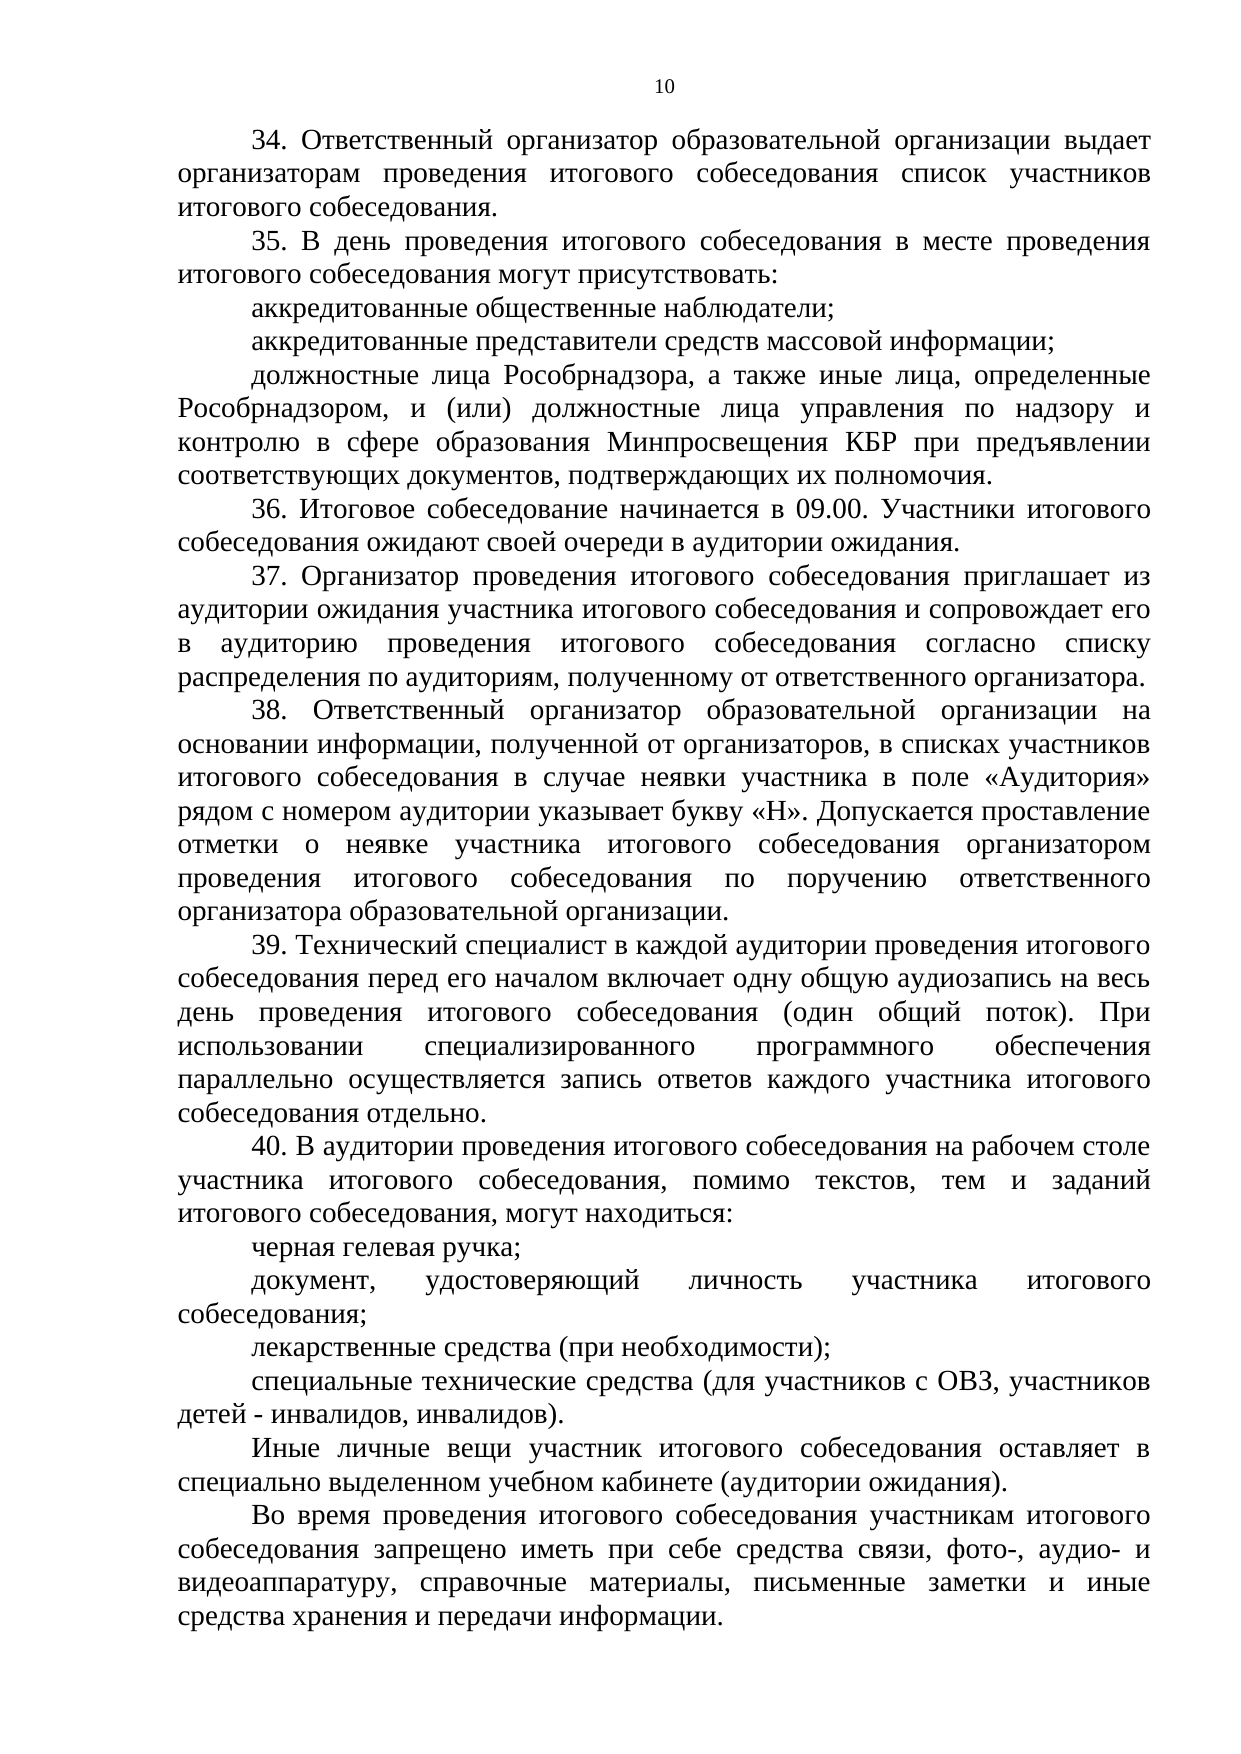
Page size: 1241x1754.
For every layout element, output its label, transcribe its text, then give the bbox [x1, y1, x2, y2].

text аккредитованные общественные наблюдатели; [177, 290, 1152, 323]
text Во время проведения итогового собеседования участникам итогового собеседования запрещено иметь при себе средства связи, фото-, аудио- и видеоаппаратуру, справочные материалы, письменные заметки и иные средства хранения и передачи информации. [177, 1497, 1152, 1631]
text 34. Ответственный организатор образовательной организации выдает организаторам проведения итогового собеседования список участников итогового собеседования. [177, 122, 1152, 223]
text 36. Итоговое собеседование начинается в 09.00. Участники итогового собеседования ожидают своей очереди в аудитории ожидания. [177, 491, 1152, 558]
text черная гелевая ручка; [177, 1229, 1152, 1262]
text 37. Организатор проведения итогового собеседования приглашает из аудитории ожидания участника итогового собеседования и сопровождает его в аудиторию проведения итогового собеседования согласно списку распределения по аудиториям, полученному от ответственного организатора. [177, 558, 1152, 692]
text 40. В аудитории проведения итогового собеседования на рабочем столе участника итогового собеседования, помимо текстов, тем и заданий итогового собеседования, могут находиться: [177, 1128, 1152, 1229]
text специальные технические средства (для участников с ОВЗ, участников детей - инвалидов, инвалидов). [177, 1363, 1152, 1430]
text должностные лица Рособрнадзора, а также иные лица, определенные Рособрнадзором, и (или) должностные лица управления по надзору и контролю в сфере образования Минпросвещения КБР при предъявлении соответствующих документов, подтверждающих их полномочия. [177, 357, 1152, 491]
text 39. Технический специалист в каждой аудитории проведения итогового собеседования перед его началом включает одну общую аудиозапись на весь день проведения итогового собеседования (один общий поток). При использовании специализированного программного обеспечения параллельно осуществляется запись ответов каждого участника итогового собеседования отдельно. [177, 927, 1152, 1128]
text Иные личные вещи участник итогового собеседования оставляет в специально выделенном учебном кабинете (аудитории ожидания). [177, 1430, 1152, 1497]
text 35. В день проведения итогового собеседования в месте проведения итогового собеседования могут присутствовать: [177, 223, 1152, 290]
text лекарственные средства (при необходимости); [177, 1329, 1152, 1363]
text документ, удостоверяющий личность участника итогового собеседования; [177, 1262, 1152, 1329]
text аккредитованные представители средств массовой информации; [177, 323, 1152, 357]
text 38. Ответственный организатор образовательной организации на основании информации, полученной от организаторов, в списках участников итогового собеседования в случае неявки участника в поле «Аудитория» рядом с номером аудитории указывает букву «Н». Допускается проставление отметки о неявке участника итогового собеседования организатором проведения итогового собеседования по поручению ответственного организатора образовательной организации. [177, 692, 1152, 927]
